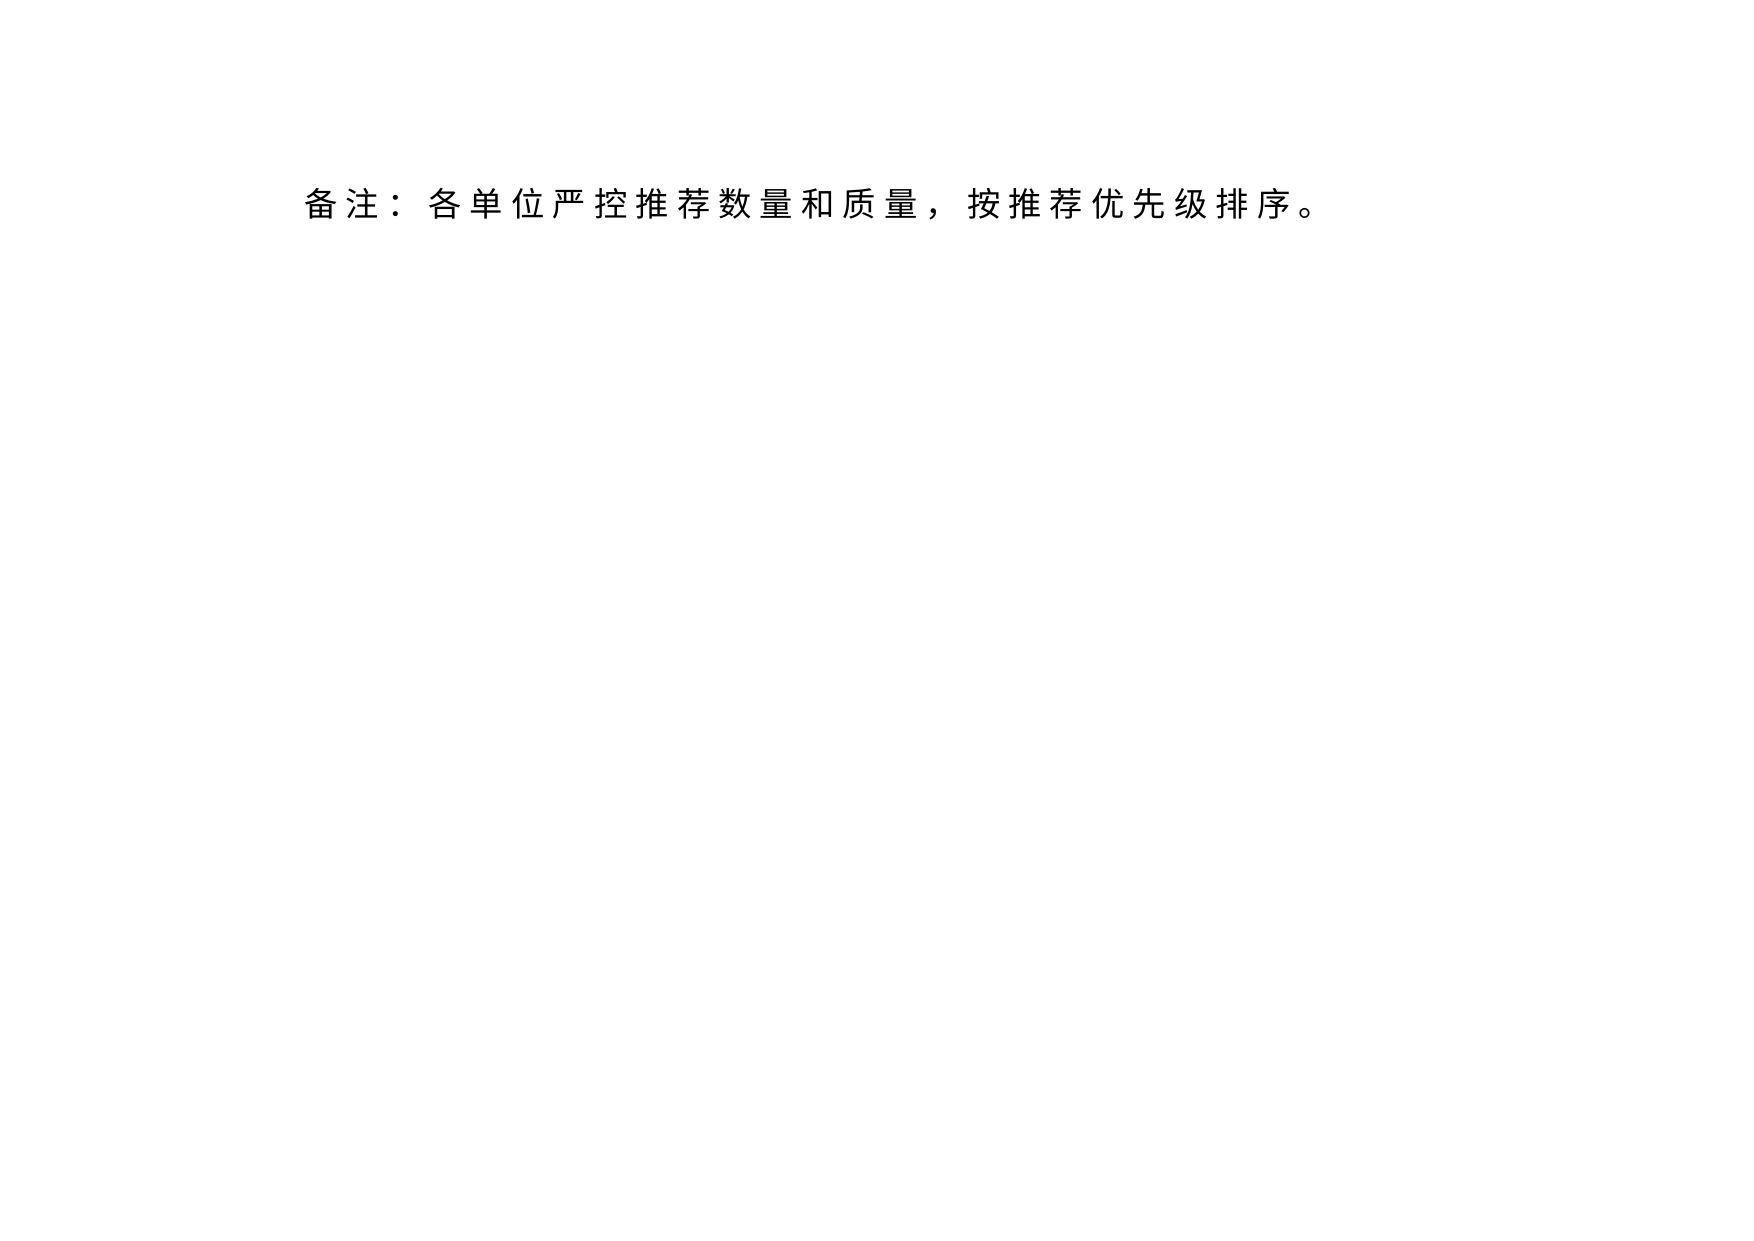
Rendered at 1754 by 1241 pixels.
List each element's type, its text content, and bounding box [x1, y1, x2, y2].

text 备注：各单位严控推荐数量和质量，按推荐优先级排序。 [221, 172, 1527, 232]
